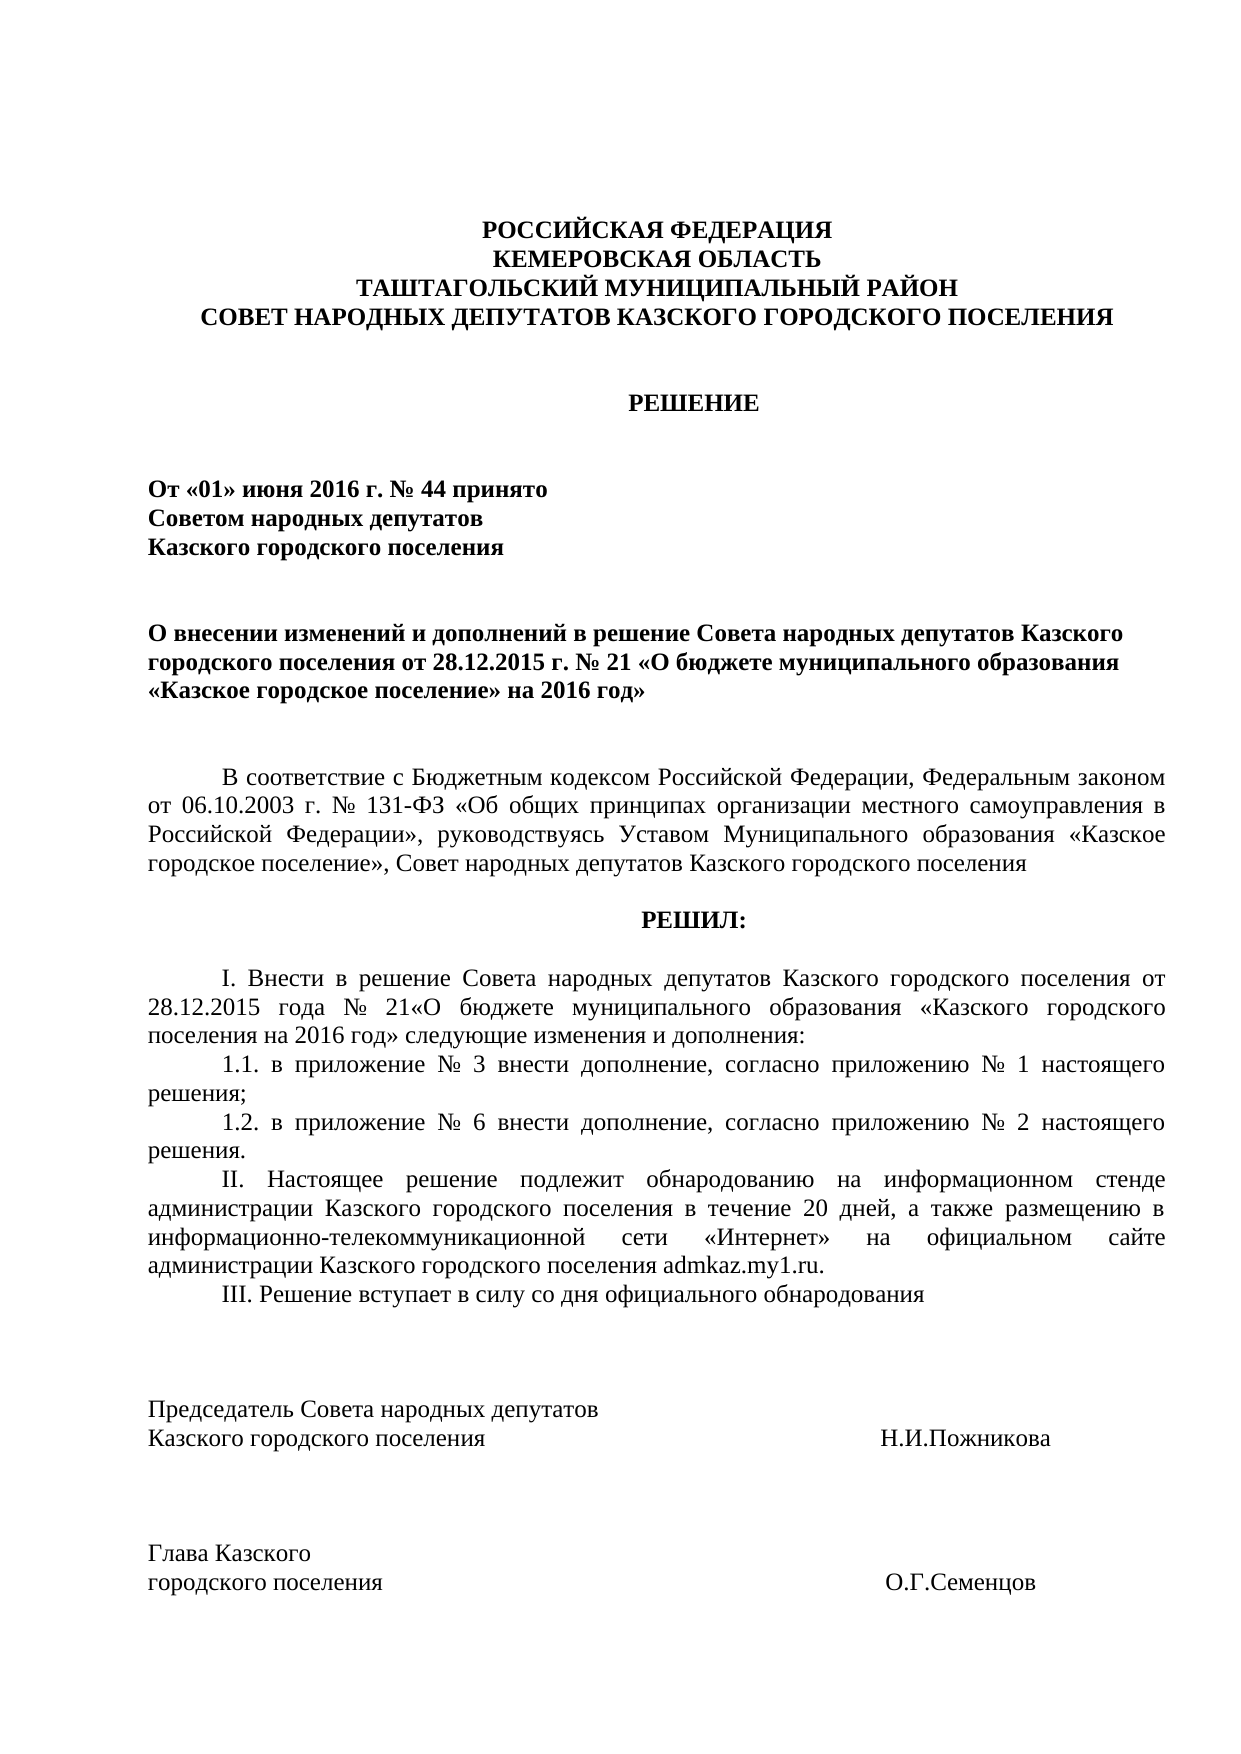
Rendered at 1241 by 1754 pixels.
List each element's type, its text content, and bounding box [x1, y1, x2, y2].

text III. Решение вступает в силу со дня официального обнародования [148, 1279, 1166, 1308]
text Глава Казского [148, 1538, 1166, 1567]
text Председатель Совета народных депутатов [148, 1394, 1166, 1423]
text ТАШТАГОЛЬСКИЙ МУНИЦИПАЛЬНЫЙ РАЙОН [148, 273, 1166, 302]
text КЕМЕРОВСКАЯ ОБЛАСТЬ [148, 244, 1166, 273]
text Казского городского поселения Н.И.Пожникова [148, 1423, 1166, 1452]
list 1.1. в приложение № 3 внести дополнение, согласно приложению № 1 настоящего решения; [148, 1049, 1166, 1107]
text I. Внести в решение Совета народных депутатов Казского городского поселения от 28.12.2015 года № 21«О бюджете муниципального образования «Казского городского поселения на 2016 год» следующие изменения и дополнения: [148, 963, 1166, 1049]
text От «01» июня 2016 г. № 44 принято [148, 474, 1166, 503]
text Казского городского поселения [148, 532, 1166, 561]
text РЕШИЛ: [148, 906, 1166, 934]
text РЕШЕНИЕ [148, 388, 1166, 417]
text Советом народных депутатов [148, 503, 1166, 532]
text II. Настоящее решение подлежит обнародованию на информационном стенде администрации Казского городского поселения в течение 20 дней, а также размещению в информационно-телекоммуникационной сети «Интернет» на официальном сайте администрации Казского городского поселения admkaz.my1.ru. [148, 1164, 1166, 1279]
list 1.2. в приложение № 6 внести дополнение, согласно приложению № 2 настоящего решения. [148, 1107, 1166, 1164]
text СОВЕТ НАРОДНЫХ ДЕПУТАТОВ КАЗСКОГО ГОРОДСКОГО ПОСЕЛЕНИЯ [148, 302, 1166, 331]
text В соответствие с Бюджетным кодексом Российской Федерации, Федеральным законом от 06.10.2003 г. № 131-ФЗ «Об общих принципах организации местного самоуправления в Российской Федерации», руководствуясь Уставом Муниципального образования «Казское городское поселение», Совет народных депутатов Казского городского поселения [148, 762, 1166, 877]
text РОССИЙСКАЯ ФЕДЕРАЦИЯ [148, 216, 1166, 244]
text городского поселения О.Г.Семенцов [148, 1567, 1166, 1596]
text О внесении изменений и дополнений в решение Совета народных депутатов Казского городского поселения от 28.12.2015 г. № 21 «О бюджете муниципального образования «Казское городское поселение» на 2016 год» [148, 618, 1166, 704]
